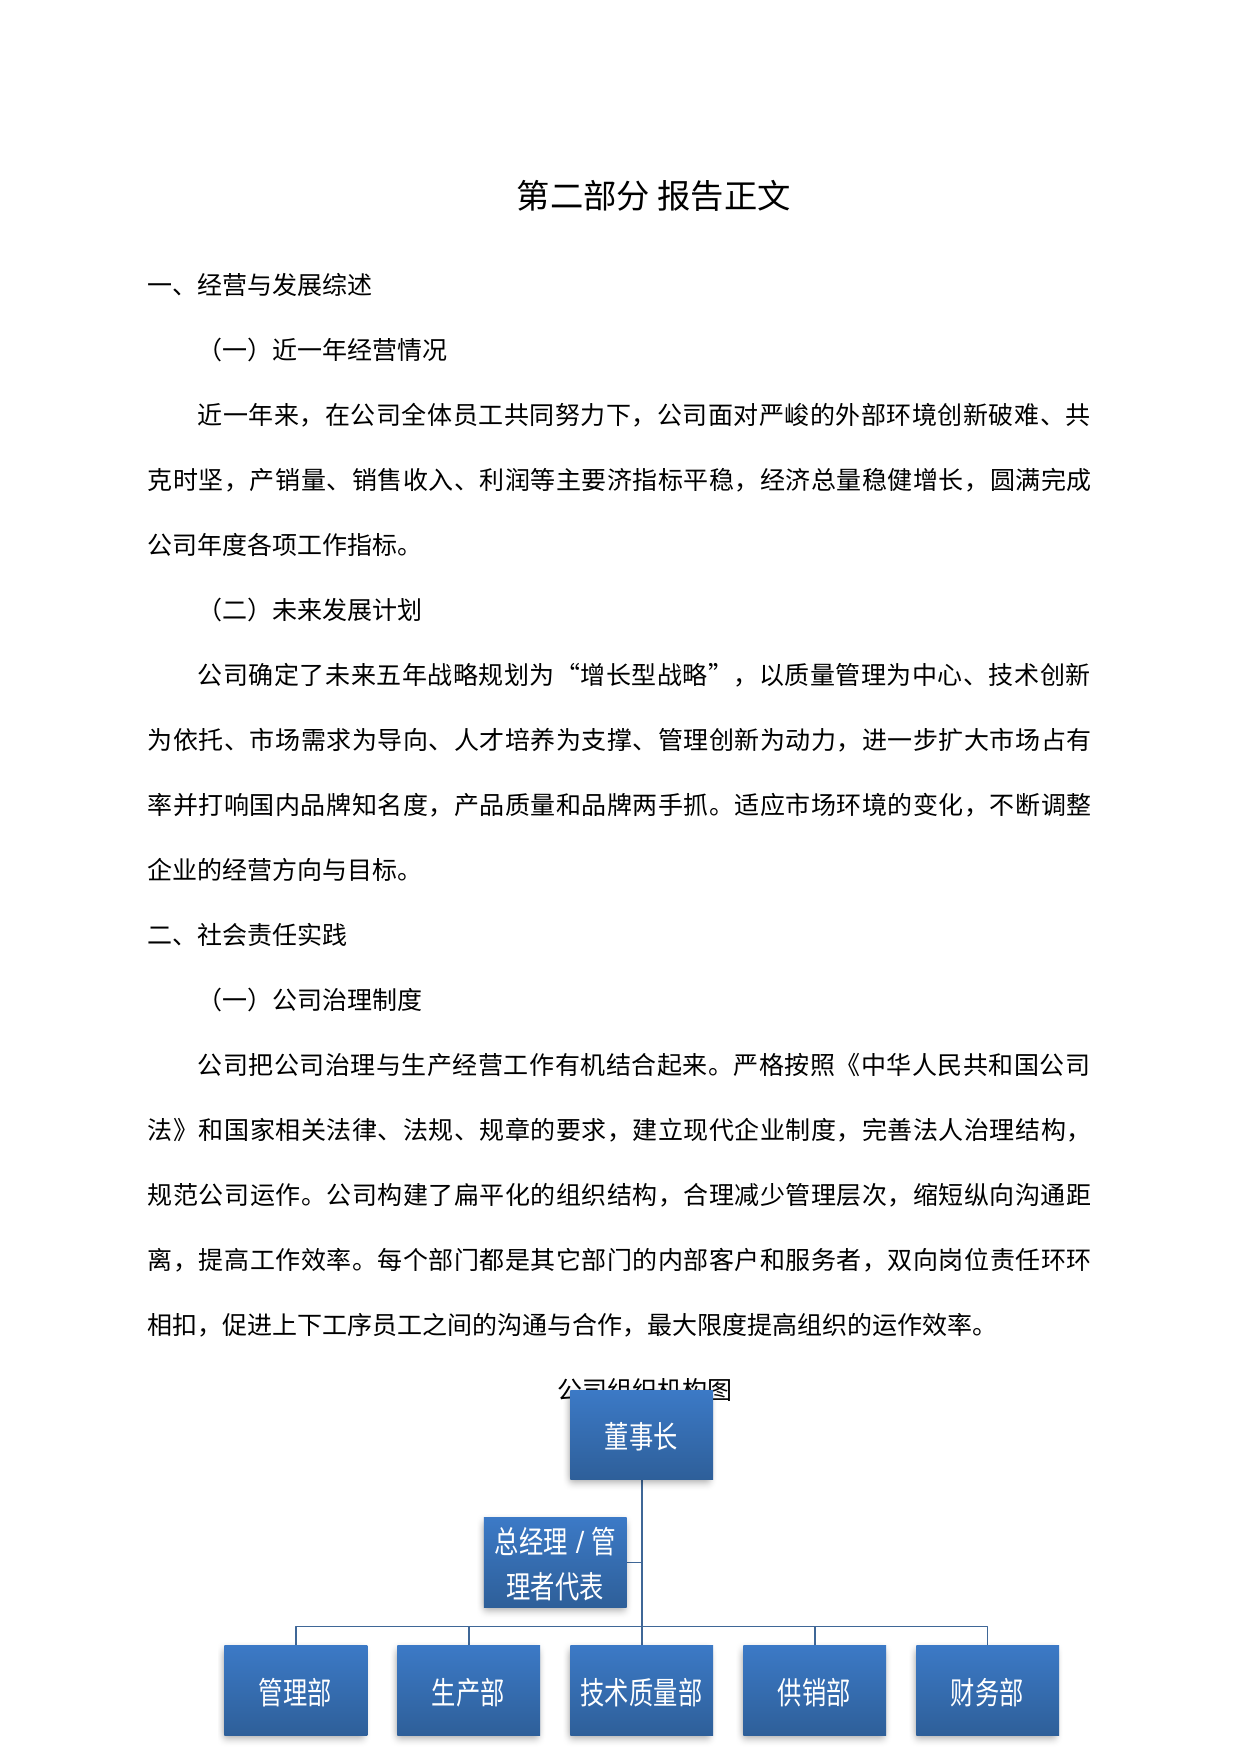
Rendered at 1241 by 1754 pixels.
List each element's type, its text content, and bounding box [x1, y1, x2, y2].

text （二）未来发展计划 [148, 576, 1093, 641]
text 二、社会责任实践 [148, 901, 1093, 966]
text （一）近一年经营情况 [148, 316, 1093, 381]
list 公司把公司治理与生产经营工作有机结合起来。严格按照《中华人民共和国公司法》和国家相关法律、法规、规章的要求，建立现代企业制度，完善法人治理结构，规范公司运作。公司构建了扁平化的组织结构，合理减少管理层次，缩短纵向沟通距离，提高工作效率。每个部门都是其它部门的内部客户和服务者，双向岗位责任环环相扣，促进上下工序员工之间的沟通与合作，最大限度提高组织的运作效率。 [148, 1031, 1093, 1356]
text 第二部分 报告正文 [148, 162, 1093, 227]
text （一）公司治理制度 [148, 966, 1093, 1031]
list 公司确定了未来五年战略规划为“增长型战略”，以质量管理为中心、技术创新为依托、市场需求为导向、人才培养为支撑、管理创新为动力，进一步扩大市场占有率并打响国内品牌知名度，产品质量和品牌两手抓。适应市场环境的变化，不断调整企业的经营方向与目标。 [148, 641, 1093, 901]
list 近一年来，在公司全体员工共同努力下，公司面对严峻的外部环境创新破难、共克时坚，产销量、销售收入、利润等主要济指标平稳，经济总量稳健增长，圆满完成公司年度各项工作指标。 [148, 381, 1093, 576]
text 公司组织机构图 [148, 1356, 1093, 1421]
text 一、经营与发展综述 [148, 251, 1093, 316]
